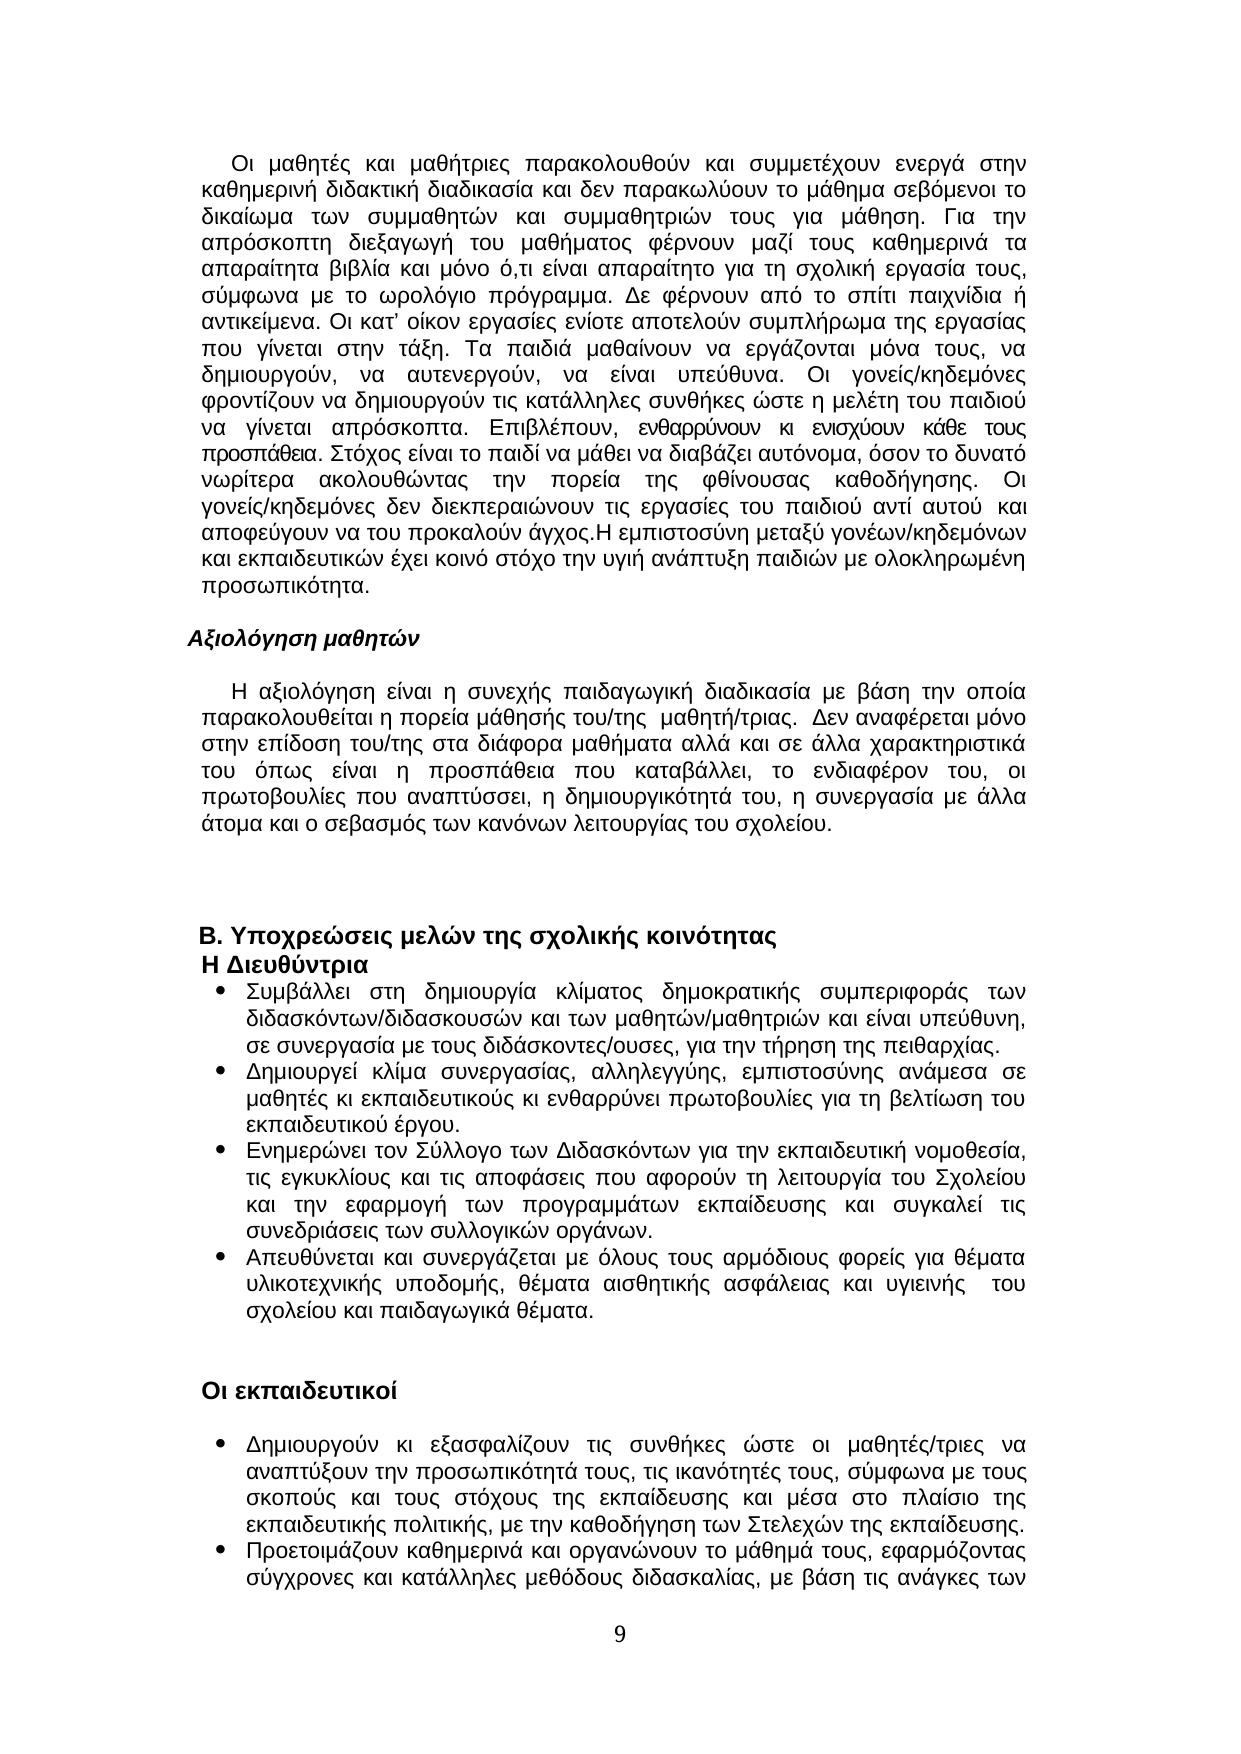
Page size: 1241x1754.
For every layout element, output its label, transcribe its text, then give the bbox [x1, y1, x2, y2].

list Δημιουργεί κλίμα συνεργασίας, αλληλεγγύης, εμπιστοσύνης ανάμεσα σε μαθητές κι εκπαιδευτικούς κι ενθαρρύνει πρωτοβουλίες για τη βελτίωση του εκπαιδευτικού έργου. [216, 1058, 1027, 1137]
list Ενημερώνει τον Σύλλογο των Διδασκόντων για την εκπαιδευτική νομοθεσία, τις εγκυκλίους και τις αποφάσεις που αφορούν τη λειτουργία του Σχολείου και την εφαρμογή των προγραμμάτων εκπαίδευσης και συγκαλεί τις συνεδριάσεις των συλλογικών οργάνων. [216, 1137, 1026, 1243]
subtitle Αξιολόγηση μαθητών [187, 624, 1053, 651]
text Η αξιολόγηση είναι η συνεχής παιδαγωγική διαδικασία με βάση την οποία παρακολουθείται η πορεία μάθησής του/της μαθητή/τριας. Δεν αναφέρεται μόνο στην επίδοση του/της στα διάφορα μαθήματα αλλά και σε άλλα χαρακτηριστικά του όπως είναι η προσπάθεια που καταβάλλει, το ενδιαφέρον του, οι πρωτοβουλίες που αναπτύσσει, η δημιουργικότητά του, η συνεργασία με άλλα άτομα και ο σεβασμός των κανόνων λειτουργίας του σχολείου. [201, 678, 1027, 836]
list Συμβάλλει στη δημιουργία κλίματος δημοκρατικής συμπεριφοράς των διδασκόντων/διδασκουσών και των μαθητών/μαθητριών και είναι υπεύθυνη, σε συνεργασία με τους διδάσκοντες/ουσες, για την τήρηση της πειθαρχίας. [216, 978, 1027, 1058]
list Δημιουργούν κι εξασφαλίζουν τις συνθήκες ώστε οι μαθητές/τριες να αναπτύξουν την προσωπικότητά τους, τις ικανότητές τους, σύμφωνα με τους σκοπούς και τους στόχους της εκπαίδευσης και μέσα στο πλαίσιο της εκπαιδευτικής πολιτικής, με την καθοδήγηση των Στελεχών της εκπαίδευσης. [216, 1431, 1027, 1537]
text Οι μαθητές και μαθήτριες παρακολουθούν και συμμετέχουν ενεργά στην καθημερινή διδακτική διαδικασία και δεν παρακωλύουν το μάθημα σεβόμενοι το δικαίωμα των συμμαθητών και συμμαθητριών τους για μάθηση. Για την απρόσκοπτη διεξαγωγή του μαθήματος φέρνουν μαζί τους καθημερινά τα απαραίτητα βιβλία και μόνο ό,τι είναι απαραίτητο για τη σχολική εργασία τους, σύμφωνα με το ωρολόγιο πρόγραμμα. Δε φέρνουν από το σπίτι παιχνίδια ή αντικείμενα. Οι κατ’ οίκον εργασίες ενίοτε αποτελούν συμπλήρωμα της εργασίας που γίνεται στην τάξη. Τα παιδιά μαθαίνουν να εργάζονται μόνα τους, να δημιουργούν, να αυτενεργούν, να είναι υπεύθυνα. Οι γονείς/κηδεμόνες φροντίζουν να δημιουργούν τις κατάλληλες συνθήκες ώστε η μελέτη του παιδιού να γίνεται απρόσκοπτα. Επιβλέπουν, ενθαρρύνουν κι ενισχύουν κάθε τους προσπάθεια. Στόχος είναι το παιδί να μάθει να διαβάζει αυτόνομα, όσον το δυνατό νωρίτερα ακολουθώντας την πορεία της φθίνουσας καθοδήγησης. Οι γονείς/κηδεμόνες δεν διεκπεραιώνουν τις εργασίες του παιδιού αντί αυτού και αποφεύγουν να του προκαλούν άγχος.Η εμπιστοσύνη μεταξύ γονέων/κηδεμόνων και εκπαιδευτικών έχει κοινό στόχο την υγιή ανάπτυξη παιδιών με ολοκληρωμένη προσωπικότητα. [201, 150, 1027, 598]
subtitle Οι εκπαιδευτικοί [201, 1376, 1053, 1405]
subtitle Β. Υποχρεώσεις μελών της σχολικής κοινότητας [198, 921, 1053, 949]
subtitle Η Διευθύντρια [201, 949, 1053, 978]
list Απευθύνεται και συνεργάζεται με όλους τους αρμόδιους φορείς για θέματα υλικοτεχνικής υποδομής, θέματα αισθητικής ασφάλειας και υγιεινής του σχολείου και παιδαγωγικά θέματα. [216, 1243, 1027, 1323]
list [216, 1537, 1027, 1590]
